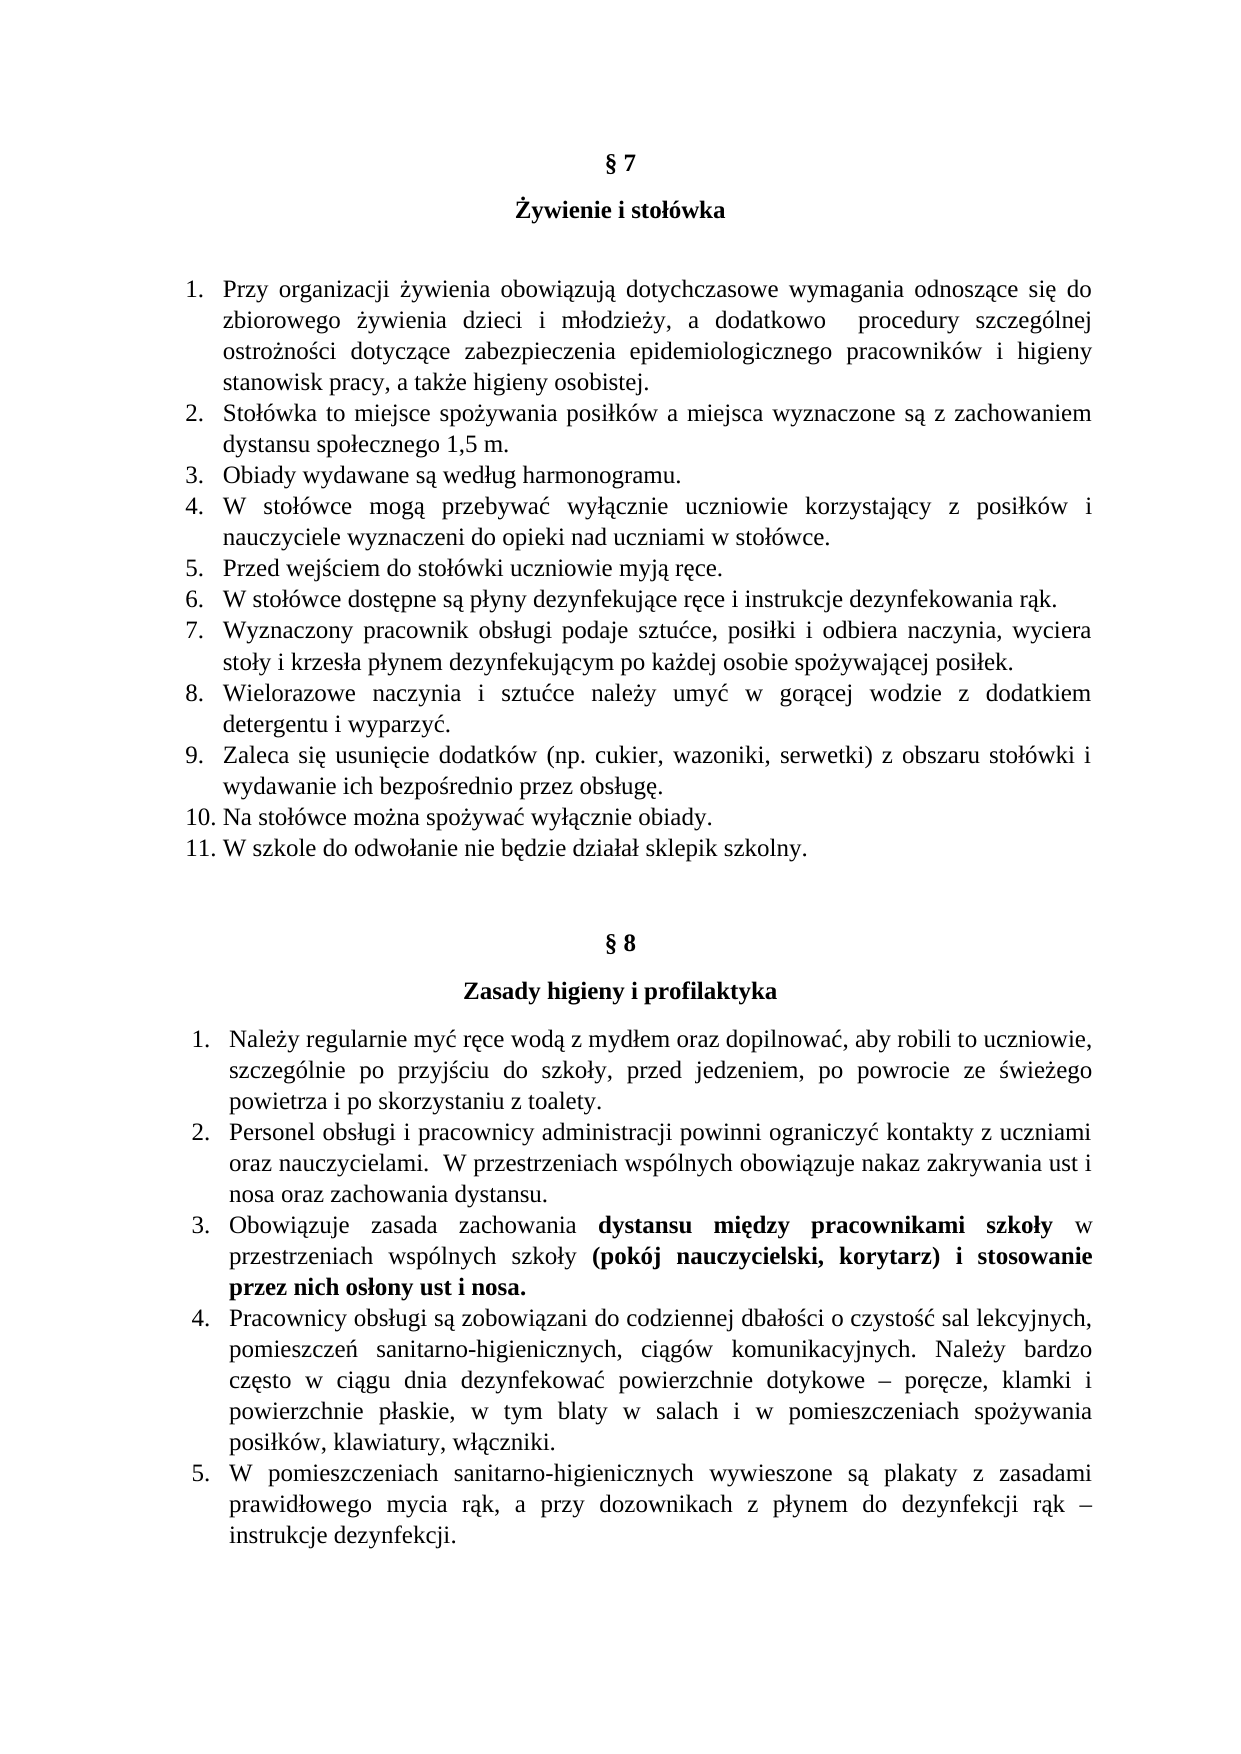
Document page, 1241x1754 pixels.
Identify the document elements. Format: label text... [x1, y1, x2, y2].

list Zaleca się usunięcie dodatków (np. cukier, wazoniki, serwetki) z obszaru stołówki i wydawanie ich bezpośrednio przez obsługę. [185, 740, 1093, 799]
list W szkole do odwołanie nie będzie działał sklepik szkolny. [185, 833, 1093, 862]
list Obiady wydawane są według harmonogramu. [185, 460, 1093, 489]
text Żywienie i stołówka [148, 195, 1093, 224]
list W pomieszczeniach sanitarno-higienicznych wywieszone są plakaty z zasadami prawidłowego mycia rąk, a przy dozownikach z płynem do dezynfekcji rąk – instrukcje dezynfekcji. [191, 1458, 1093, 1549]
text Zasady higieny i profilaktyka [148, 976, 1093, 1005]
list Należy regularnie myć ręce wodą z mydłem oraz dopilnować, aby robili to uczniowie, szczególnie po przyjściu do szkoły, przed jedzeniem, po powrocie ze świeżego powietrza i po skorzystaniu z toalety. [191, 1024, 1093, 1114]
list W stołówce dostępne są płyny dezynfekujące ręce i instrukcje dezynfekowania rąk. [185, 584, 1093, 613]
list Na stołówce można spożywać wyłącznie obiady. [185, 802, 1093, 831]
list Stołówka to miejsce spożywania posiłków a miejsca wyznaczone są z zachowaniem dystansu społecznego 1,5 m. [185, 398, 1093, 458]
list Obowiązuje zasada zachowania dystansu między pracownikami szkoły w przestrzeniach wspólnych szkoły (pokój nauczycielski, korytarz) i stosowanie przez nich osłony ust i nosa. [191, 1210, 1093, 1301]
text § 8 [148, 928, 1093, 957]
list Przed wejściem do stołówki uczniowie myją ręce. [185, 553, 1093, 582]
list Przy organizacji żywienia obowiązują dotychczasowe wymagania odnoszące się do zbiorowego żywienia dzieci i młodzieży, a dodatkowo procedury szczególnej ostrożności dotyczące zabezpieczenia epidemiologicznego pracowników i higieny stanowisk pracy, a także higieny osobistej. [185, 274, 1093, 396]
list Pracownicy obsługi są zobowiązani do codziennej dbałości o czystość sal lekcyjnych, pomieszczeń sanitarno-higienicznych, ciągów komunikacyjnych. Należy bardzo często w ciągu dnia dezynfekować powierzchnie dotykowe – poręcze, klamki i powierzchnie płaskie, w tym blaty w salach i w pomieszczeniach spożywania posiłków, klawiatury, włączniki. [191, 1303, 1093, 1456]
list Personel obsługi i pracownicy administracji powinni ograniczyć kontakty z uczniami oraz nauczycielami. W przestrzeniach wspólnych obowiązuje nakaz zakrywania ust i nosa oraz zachowania dystansu. [191, 1117, 1093, 1208]
list Wyznaczony pracownik obsługi podaje sztućce, posiłki i odbiera naczynia, wyciera stoły i krzesła płynem dezynfekującym po każdej osobie spożywającej posiłek. [185, 616, 1093, 675]
list W stołówce mogą przebywać wyłącznie uczniowie korzystający z posiłków i nauczyciele wyznaczeni do opieki nad uczniami w stołówce. [185, 491, 1093, 551]
text § 7 [148, 148, 1093, 176]
list Wielorazowe naczynia i sztućce należy umyć w gorącej wodzie z dodatkiem detergentu i wyparzyć. [185, 678, 1093, 737]
